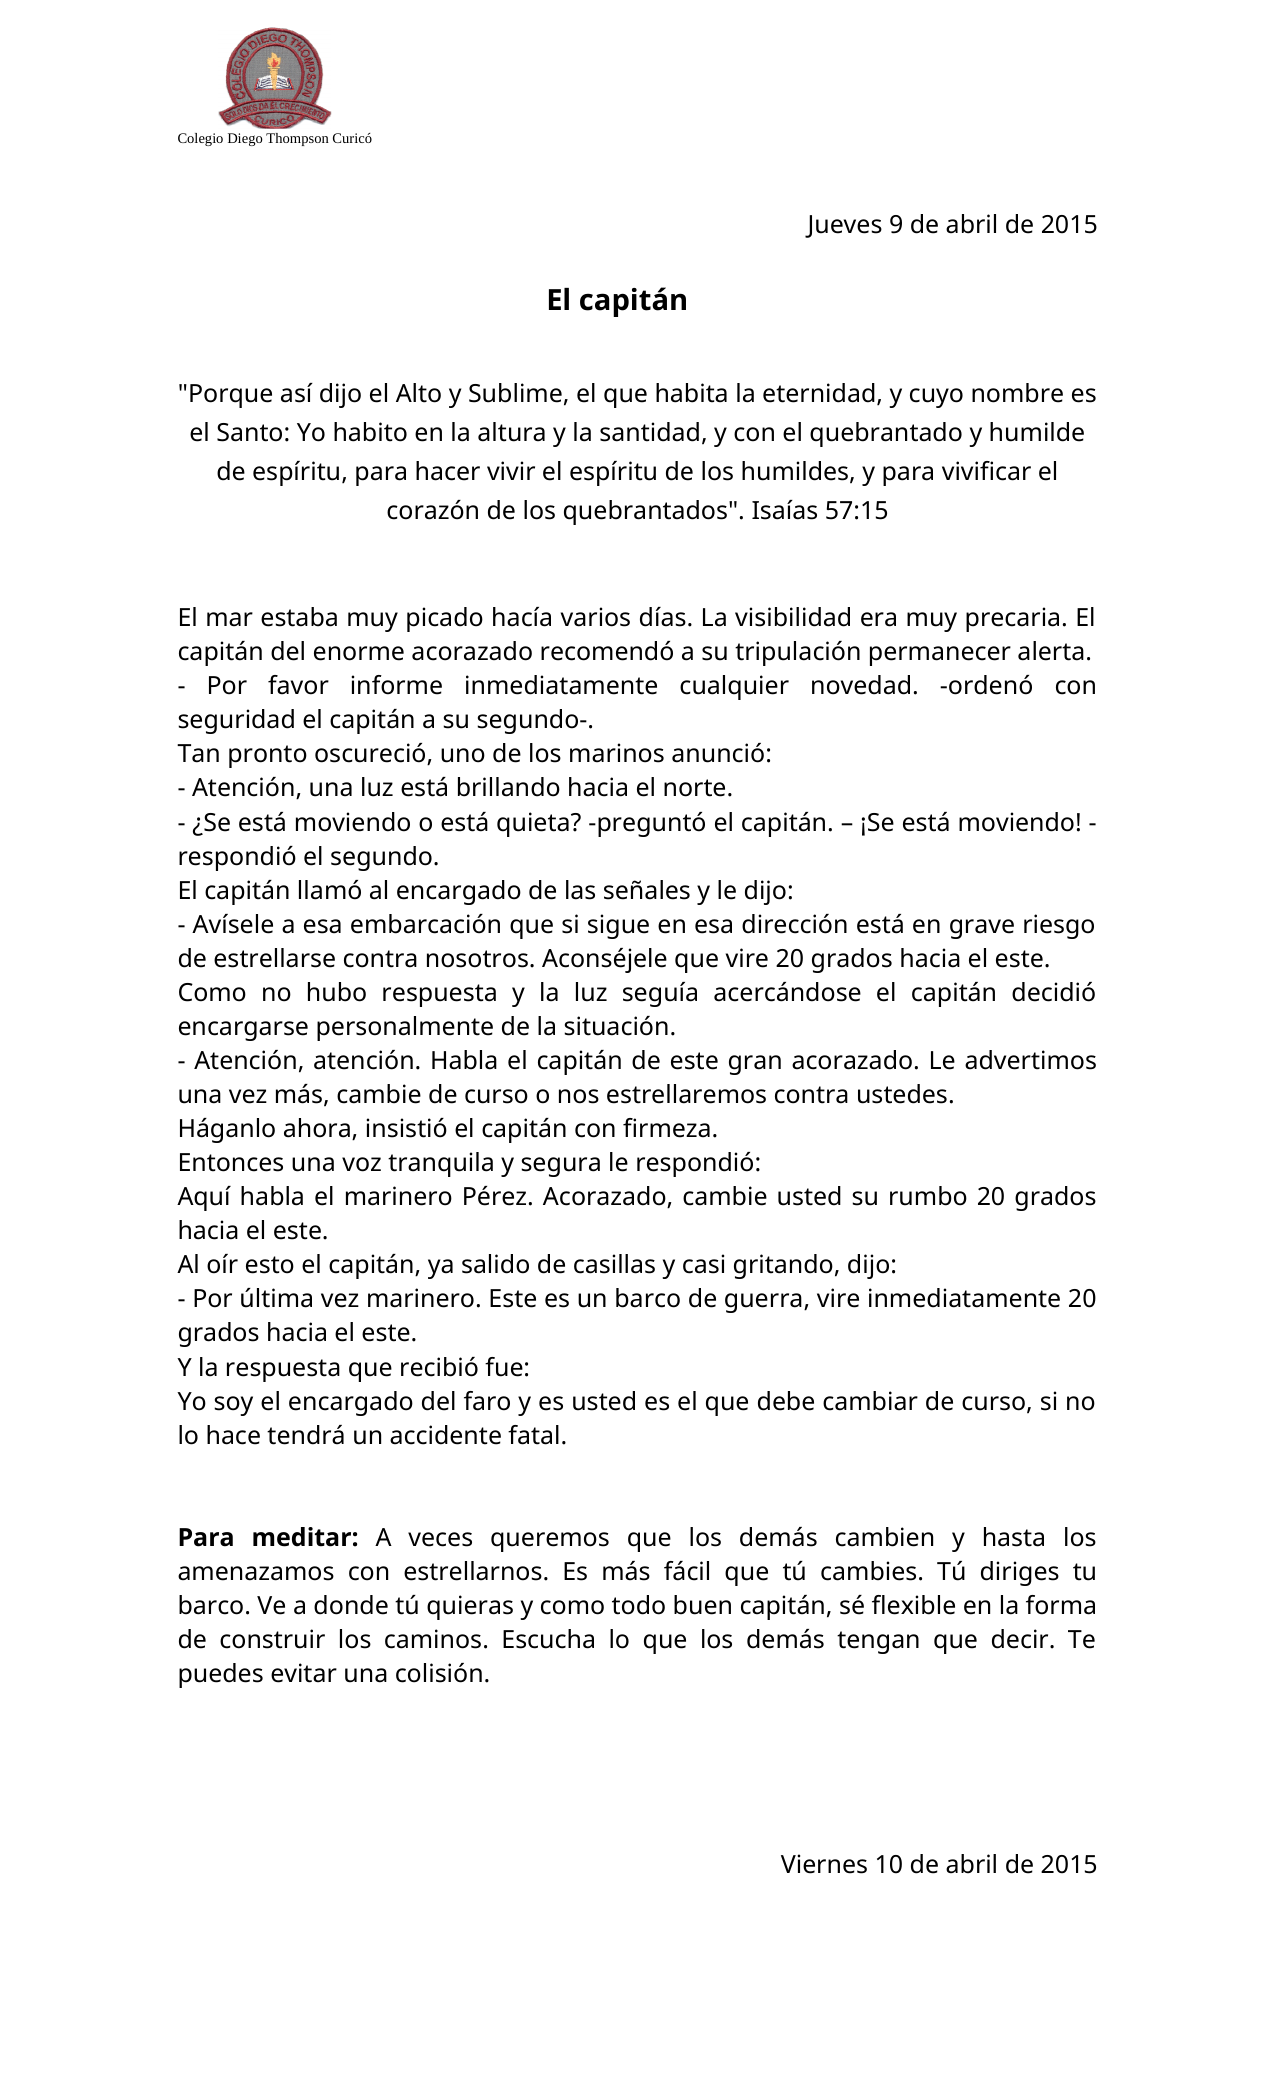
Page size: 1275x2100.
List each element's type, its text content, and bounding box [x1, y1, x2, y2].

text - Avísele a esa embarcación que si sigue en esa dirección está en grave riesgo de estrellarse contra nosotros. Aconséjele que vire 20 grados hacia el este. [177, 906, 1098, 974]
text Aquí habla el marinero Pérez. Acorazado, cambie usted su rumbo 20 grados hacia el este. [177, 1179, 1098, 1247]
text Viernes 10 de abril de 2015 [177, 1846, 1098, 1881]
text "Porque así dijo el Alto y Sublime, el que habita la eternidad, y cuyo nombre es el Santo: Yo habito en la altura y la santidad, y con el quebrantado y humilde de espíritu, para hacer vivir el espíritu de los humildes, y para vivificar el corazón de los quebrantados". Isaías 57:15 [177, 376, 1098, 527]
text - Por favor informe inmediatamente cualquier novedad. -ordenó con seguridad el capitán a su segundo-. [177, 668, 1098, 736]
text Para meditar: A veces queremos que los demás cambien y hasta los amenazamos con estrellarnos. Es más fácil que tú cambies. Tú diriges tu barco. Ve a donde tú quieras y como todo buen capitán, sé flexible en la forma de construir los caminos. Escucha lo que los demás tengan que decir. Te puedes evitar una colisión. [177, 1519, 1098, 1690]
text - ¿Se está moviendo o está quieta? -preguntó el capitán. – ¡Se está moviendo! -respondió el segundo. [177, 804, 1098, 872]
picture [217, 26, 332, 129]
text Jueves 9 de abril de 2015 [177, 207, 1098, 241]
text Yo soy el encargado del faro y es usted es el que debe cambiar de curso, si no lo hace tendrá un accidente fatal. [177, 1383, 1098, 1451]
text Háganlo ahora, insistió el capitán con firmeza. [177, 1111, 1098, 1145]
text - Atención, una luz está brillando hacia el norte. [177, 770, 1098, 804]
text Y la respuesta que recibió fue: [177, 1349, 1098, 1383]
text El capitán [177, 279, 1098, 319]
text El mar estaba muy picado hacía varios días. La visibilidad era muy precaria. El capitán del enorme acorazado recomendó a su tripulación permanecer alerta. [177, 600, 1098, 668]
text - Por última vez marinero. Este es un barco de guerra, vire inmediatamente 20 grados hacia el este. [177, 1281, 1098, 1349]
text Entonces una voz tranquila y segura le respondió: [177, 1145, 1098, 1179]
text Al oír esto el capitán, ya salido de casillas y casi gritando, dijo: [177, 1247, 1098, 1281]
text - Atención, atención. Habla el capitán de este gran acorazado. Le advertimos una vez más, cambie de curso o nos estrellaremos contra ustedes. [177, 1043, 1098, 1111]
text Tan pronto oscureció, uno de los marinos anunció: [177, 736, 1098, 770]
text Como no hubo respuesta y la luz seguía acercándose el capitán decidió encargarse personalmente de la situación. [177, 974, 1098, 1043]
text El capitán llamó al encargado de las señales y le dijo: [177, 872, 1098, 906]
